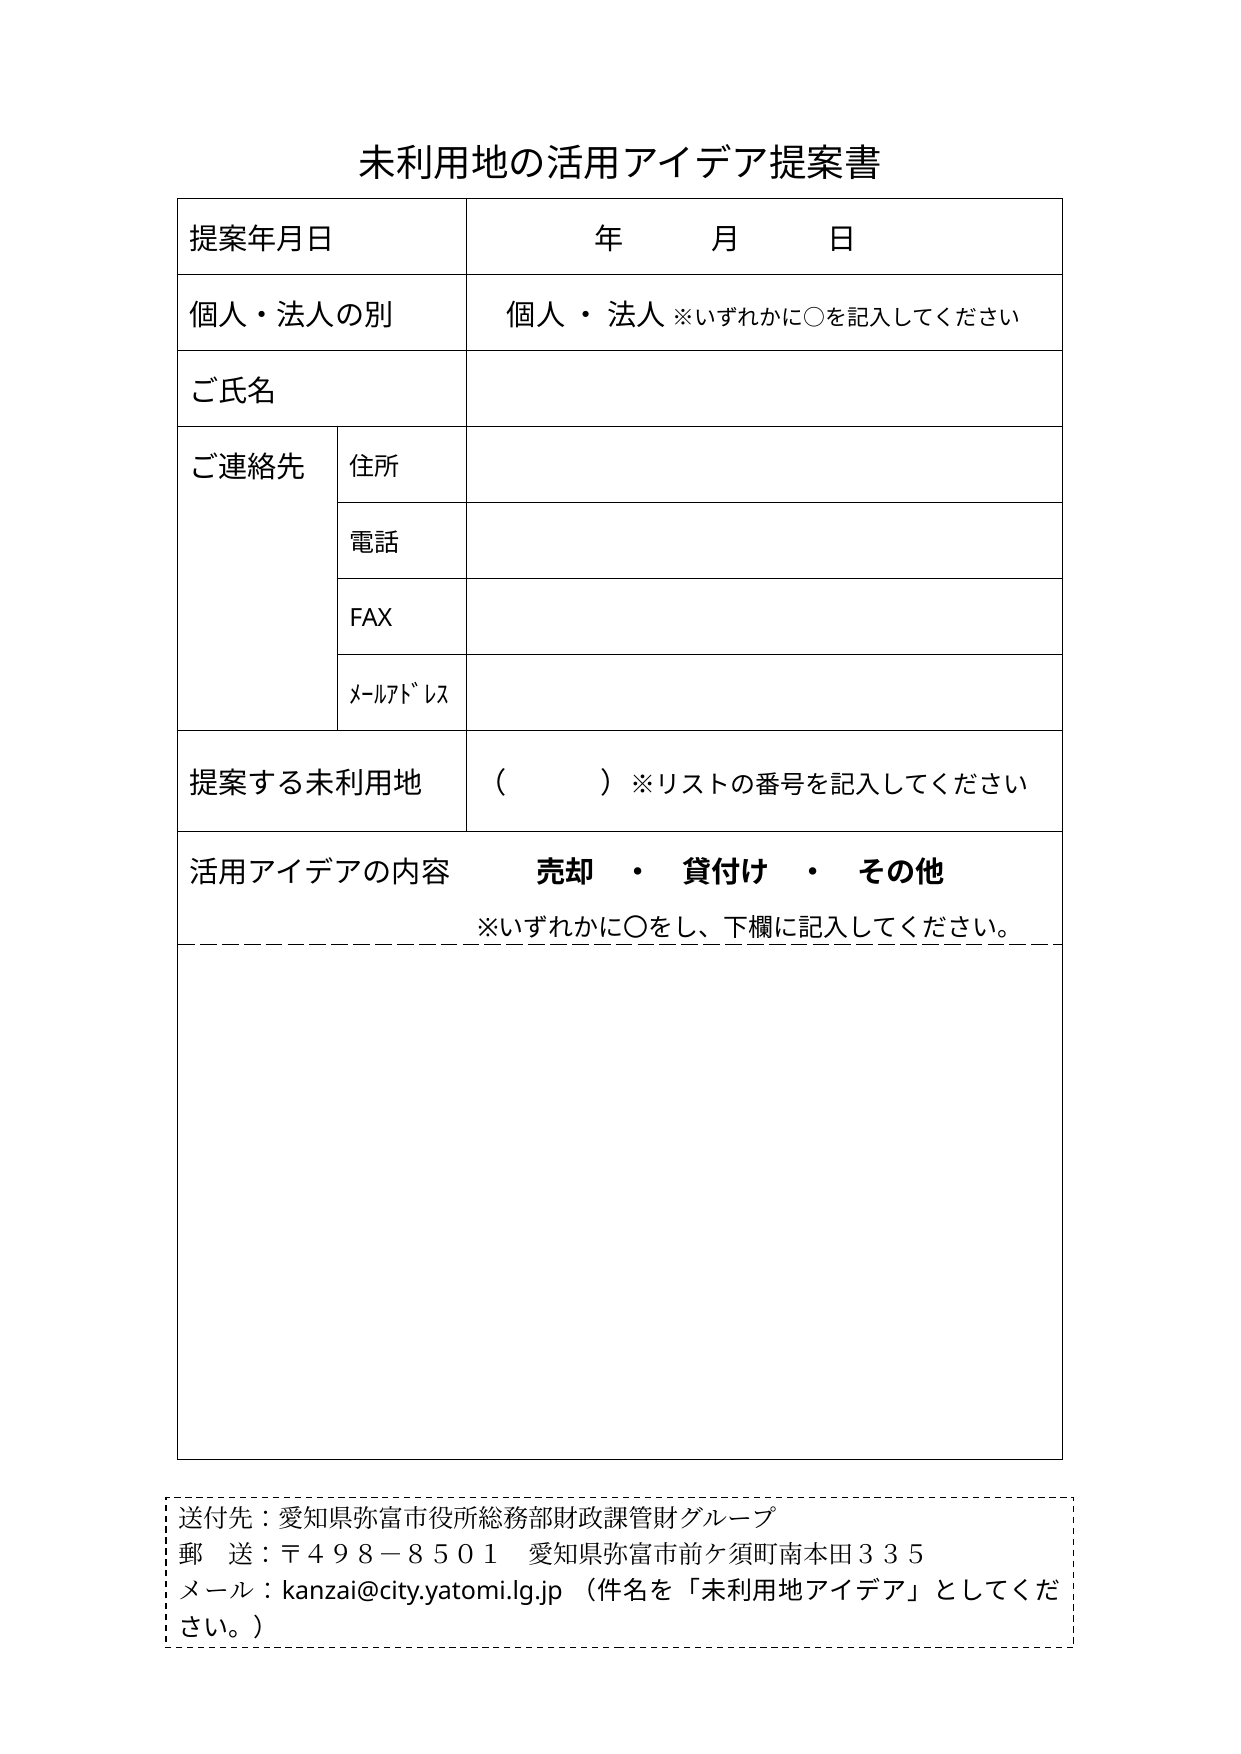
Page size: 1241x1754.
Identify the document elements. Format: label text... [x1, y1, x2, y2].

table_cell [178, 944, 1062, 1459]
table_cell FAX [338, 579, 466, 654]
table_cell 個人・法人の別 [178, 275, 466, 350]
table_cell [467, 655, 1062, 730]
table_cell [467, 579, 1062, 654]
table_cell 電話 [338, 503, 466, 578]
table_cell 活用アイデアの内容 [178, 832, 466, 944]
text 未利用地の活用アイデア提案書 [177, 123, 1063, 198]
table_header 年 月 日 [467, 199, 1062, 274]
table_cell [467, 503, 1062, 578]
table_cell 提案する未利用地 [178, 731, 466, 831]
table_cell [467, 351, 1062, 426]
table_cell （ ）※リストの番号を記入してください [467, 731, 1062, 831]
table_cell 売却 ・ 貸付け ・ その他 ※いずれかに〇をし、下欄に記入してください。 [466, 832, 1062, 944]
table_cell 個人 ・ 法人 ※いずれかに○を記入してください [467, 275, 1062, 350]
table_header 提案年月日 [178, 199, 466, 274]
table_cell [467, 427, 1062, 502]
table_cell 住所 [338, 427, 466, 502]
table_cell ご連絡先 [178, 427, 337, 730]
table_cell ﾒｰﾙｱﾄﾞﾚｽ [338, 655, 466, 730]
table_cell ご氏名 [178, 351, 466, 426]
